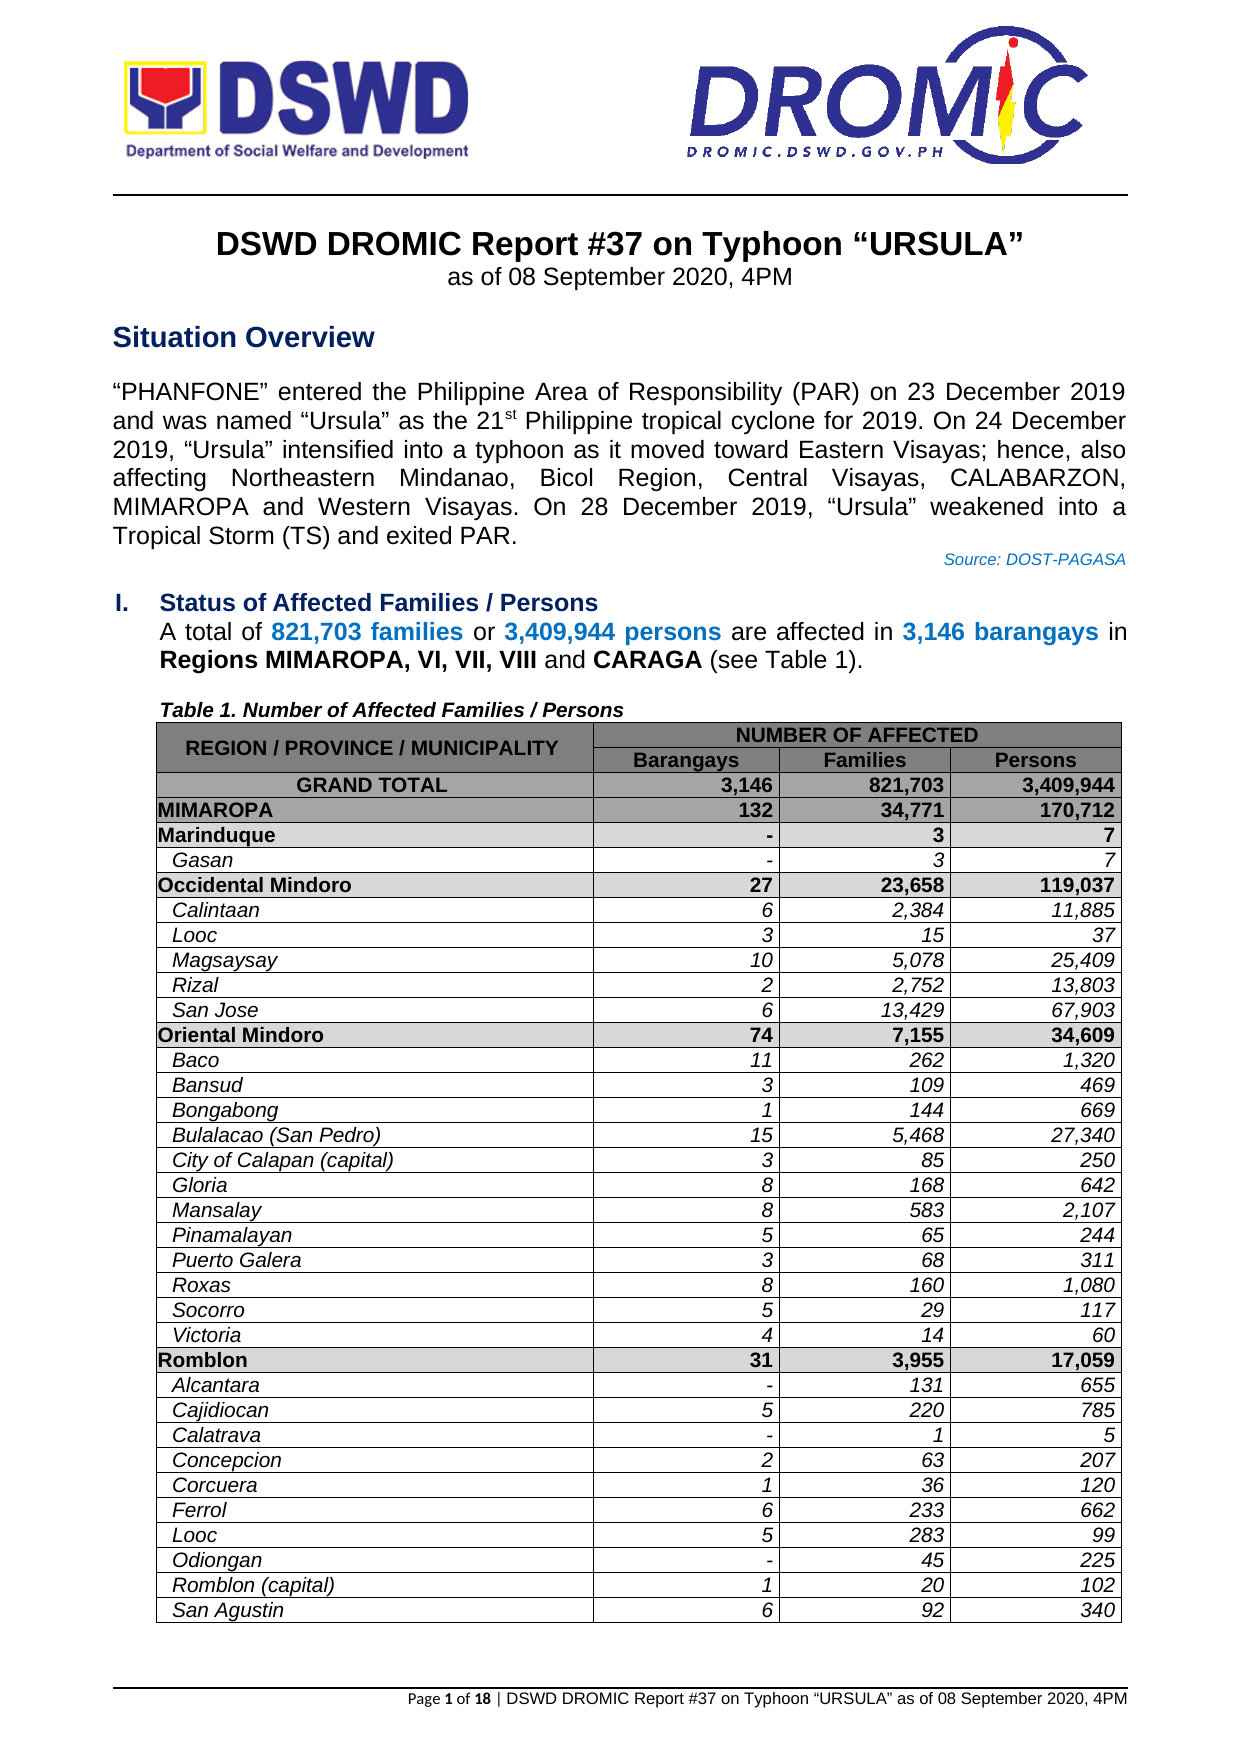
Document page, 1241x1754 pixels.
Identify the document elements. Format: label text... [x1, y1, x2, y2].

table_cell 669 [951, 1098, 1121, 1122]
table_cell 74 [594, 1023, 779, 1047]
table_cell 120 [951, 1473, 1121, 1497]
table_cell 13,429 [780, 998, 950, 1022]
table_cell 168 [780, 1173, 950, 1197]
table_cell 2,107 [951, 1198, 1121, 1222]
table_cell 10 [594, 948, 779, 972]
table_cell 3 [594, 923, 779, 947]
table_cell City of Calapan (capital) [171, 1148, 593, 1172]
table_cell 655 [951, 1373, 1121, 1397]
table_cell 8 [594, 1273, 779, 1297]
table_cell 8 [594, 1198, 779, 1222]
table_cell [157, 848, 171, 872]
table_cell [157, 998, 171, 1022]
table_cell 160 [780, 1273, 950, 1297]
table_cell 25,409 [951, 948, 1121, 972]
table_cell Magsaysay [171, 948, 593, 972]
table_cell Families [780, 748, 950, 772]
table_cell 45 [780, 1548, 950, 1572]
table_cell [157, 1398, 171, 1422]
table_cell [157, 1123, 171, 1147]
table_cell 68 [780, 1248, 950, 1272]
table_cell [157, 1273, 171, 1297]
table_cell 144 [780, 1098, 950, 1122]
table_cell 117 [951, 1298, 1121, 1322]
table_cell 283 [780, 1523, 950, 1547]
table_cell [157, 1148, 171, 1172]
table_cell 3,409,944 [951, 773, 1121, 797]
table_cell [157, 1098, 171, 1122]
table_cell San Agustin [171, 1598, 593, 1622]
table_cell 13,803 [951, 973, 1121, 997]
table_cell 3,955 [780, 1348, 950, 1372]
table_cell 132 [594, 798, 779, 822]
text Source: DOST-PAGASA [112, 550, 1128, 569]
table_cell 225 [951, 1548, 1121, 1572]
table_cell MIMAROPA [157, 798, 593, 822]
text Situation Overview [112, 320, 1128, 353]
table_cell Looc [171, 1523, 593, 1547]
table_cell 34,609 [951, 1023, 1121, 1047]
table_cell Marinduque [157, 823, 593, 847]
table_cell 15 [780, 923, 950, 947]
table_cell 233 [780, 1498, 950, 1522]
table_cell [157, 923, 171, 947]
table_cell Corcuera [171, 1473, 593, 1497]
text DSWD DROMIC Report #37 on Typhoon “URSULA” [112, 224, 1128, 262]
table_cell 5 [594, 1223, 779, 1247]
table_cell 27 [594, 873, 779, 897]
table_cell Mansalay [171, 1198, 593, 1222]
table_cell 109 [780, 1073, 950, 1097]
table_cell 29 [780, 1298, 950, 1322]
table_cell 14 [780, 1323, 950, 1347]
table_cell - [594, 848, 779, 872]
table_cell 1 [594, 1473, 779, 1497]
table_cell 6 [594, 1598, 779, 1622]
table_cell 34,771 [780, 798, 950, 822]
table_cell GRAND TOTAL [157, 773, 593, 797]
table_cell 170,712 [951, 798, 1121, 822]
table_cell 1 [594, 1573, 779, 1597]
table_cell 7,155 [780, 1023, 950, 1047]
table_cell 220 [780, 1398, 950, 1422]
table_cell 5,468 [780, 1123, 950, 1147]
table_cell Cajidiocan [171, 1398, 593, 1422]
table_cell 5,078 [780, 948, 950, 972]
table_cell 17,059 [951, 1348, 1121, 1372]
table_cell [157, 973, 171, 997]
table_cell 262 [780, 1048, 950, 1072]
table_cell [157, 1573, 171, 1597]
table_cell [157, 1498, 171, 1522]
table_cell - [594, 1423, 779, 1447]
table_cell Concepcion [171, 1448, 593, 1472]
table_cell 1 [594, 1098, 779, 1122]
table_cell 5 [594, 1523, 779, 1547]
table_cell 821,703 [780, 773, 950, 797]
table_cell 5 [594, 1398, 779, 1422]
table_cell 20 [780, 1573, 950, 1597]
table_cell - [594, 1373, 779, 1397]
table_cell 662 [951, 1498, 1121, 1522]
table_cell 3 [594, 1248, 779, 1272]
table_cell 2,384 [780, 898, 950, 922]
table_cell 92 [780, 1598, 950, 1622]
table_cell 2 [594, 1448, 779, 1472]
table_cell Rizal [171, 973, 593, 997]
table_cell 2 [594, 973, 779, 997]
table_cell 1,080 [951, 1273, 1121, 1297]
table_cell [157, 1373, 171, 1397]
table_cell 340 [951, 1598, 1121, 1622]
table_cell Oriental Mindoro [157, 1023, 593, 1047]
table_cell Odiongan [171, 1548, 593, 1572]
table_cell - [594, 823, 779, 847]
table_cell 37 [951, 923, 1121, 947]
table_cell Roxas [171, 1273, 593, 1297]
table_cell [157, 1473, 171, 1497]
table_cell 642 [951, 1173, 1121, 1197]
table_cell Socorro [171, 1298, 593, 1322]
table_cell 244 [951, 1223, 1121, 1247]
table_header NUMBER OF AFFECTED [594, 723, 1121, 747]
table_cell [157, 1048, 171, 1072]
table_cell - [594, 1548, 779, 1572]
table_cell 85 [780, 1148, 950, 1172]
table_cell 31 [594, 1348, 779, 1372]
table_cell Ferrol [171, 1498, 593, 1522]
table_cell [157, 948, 171, 972]
table_cell Gloria [171, 1173, 593, 1197]
table_cell 23,658 [780, 873, 950, 897]
table_cell [157, 1198, 171, 1222]
table_cell 67,903 [951, 998, 1121, 1022]
table_cell 5 [951, 1423, 1121, 1447]
table_cell 2,752 [780, 973, 950, 997]
table_cell [157, 1448, 171, 1472]
picture [112, 58, 482, 164]
table_cell Bulalacao (San Pedro) [171, 1123, 593, 1147]
table_cell 60 [951, 1323, 1121, 1347]
table_cell 1 [780, 1423, 950, 1447]
table_cell [157, 1323, 171, 1347]
table_cell Bongabong [171, 1098, 593, 1122]
table_cell 6 [594, 998, 779, 1022]
table_cell Pinamalayan [171, 1223, 593, 1247]
picture [679, 25, 1093, 163]
table_cell Barangays [594, 748, 779, 772]
table_cell Calintaan [171, 898, 593, 922]
table_cell Romblon [157, 1348, 593, 1372]
table_cell 207 [951, 1448, 1121, 1472]
table_cell 785 [951, 1398, 1121, 1422]
table_cell [157, 1523, 171, 1547]
table_cell [157, 1298, 171, 1322]
text as of 08 September 2020, 4PM [112, 262, 1128, 291]
table_cell Bansud [171, 1073, 593, 1097]
list A total of 821,703 families or 3,409,944 persons are affected in 3,146 barangays in Regions MIMAROPA, VI, VII, VIII and CARAGA (see Table 1). [159, 617, 1128, 674]
table_header REGION / PROVINCE / MUNICIPALITY [157, 723, 593, 772]
table_cell 250 [951, 1148, 1121, 1172]
table_cell Victoria [171, 1323, 593, 1347]
table_cell 5 [594, 1298, 779, 1322]
list Table 1. Number of Affected Families / Persons [159, 698, 1128, 722]
table_cell [157, 1173, 171, 1197]
table_cell 469 [951, 1073, 1121, 1097]
table_cell San Jose [171, 998, 593, 1022]
table_cell Looc [171, 923, 593, 947]
table_cell 119,037 [951, 873, 1121, 897]
table_cell 3 [780, 823, 950, 847]
table_cell [157, 1248, 171, 1272]
table_cell 65 [780, 1223, 950, 1247]
table_cell 36 [780, 1473, 950, 1497]
table_cell 11 [594, 1048, 779, 1072]
table_cell 99 [951, 1523, 1121, 1547]
table_cell 3 [594, 1148, 779, 1172]
table_cell 583 [780, 1198, 950, 1222]
table_cell 6 [594, 1498, 779, 1522]
table_cell 131 [780, 1373, 950, 1397]
table_cell 8 [594, 1173, 779, 1197]
table_cell 63 [780, 1448, 950, 1472]
list Status of Affected Families / Persons [115, 588, 1128, 617]
table_cell Baco [171, 1048, 593, 1072]
table_cell [157, 1073, 171, 1097]
table_cell [157, 898, 171, 922]
table_cell Occidental Mindoro [157, 873, 593, 897]
table_cell Romblon (capital) [171, 1573, 593, 1597]
table_cell 15 [594, 1123, 779, 1147]
table_cell 3 [780, 848, 950, 872]
table_cell [157, 1223, 171, 1247]
table_cell 1,320 [951, 1048, 1121, 1072]
table_cell [157, 1548, 171, 1572]
table_cell 3 [594, 1073, 779, 1097]
table_cell 6 [594, 898, 779, 922]
table_cell 7 [951, 848, 1121, 872]
table_cell 4 [594, 1323, 779, 1347]
table_cell [157, 1598, 171, 1622]
table_cell 7 [951, 823, 1121, 847]
table_cell 102 [951, 1573, 1121, 1597]
table_cell Alcantara [171, 1373, 593, 1397]
table_cell 27,340 [951, 1123, 1121, 1147]
table_cell Puerto Galera [171, 1248, 593, 1272]
table_cell Calatrava [171, 1423, 593, 1447]
table_cell 11,885 [951, 898, 1121, 922]
table_cell Persons [951, 748, 1121, 772]
table_cell 3,146 [594, 773, 779, 797]
text “PHANFONE” entered the Philippine Area of Responsibility (PAR) on 23 December 2019 and was named “Ursula” as the 21st Philippine tropical cyclone for 2019. On 24 December 2019, “Ursula” intensified into a typhoon as it moved toward Eastern Visayas; hence, also affecting Northeastern Mindanao, Bicol Region, Central Visayas, CALABARZON, MIMAROPA and Western Visayas. On 28 December 2019, “Ursula” weakened into a Tropical Storm (TS) and exited PAR. [112, 377, 1128, 550]
table_cell [157, 1423, 171, 1447]
table_cell 311 [951, 1248, 1121, 1272]
table_cell Gasan [171, 848, 593, 872]
